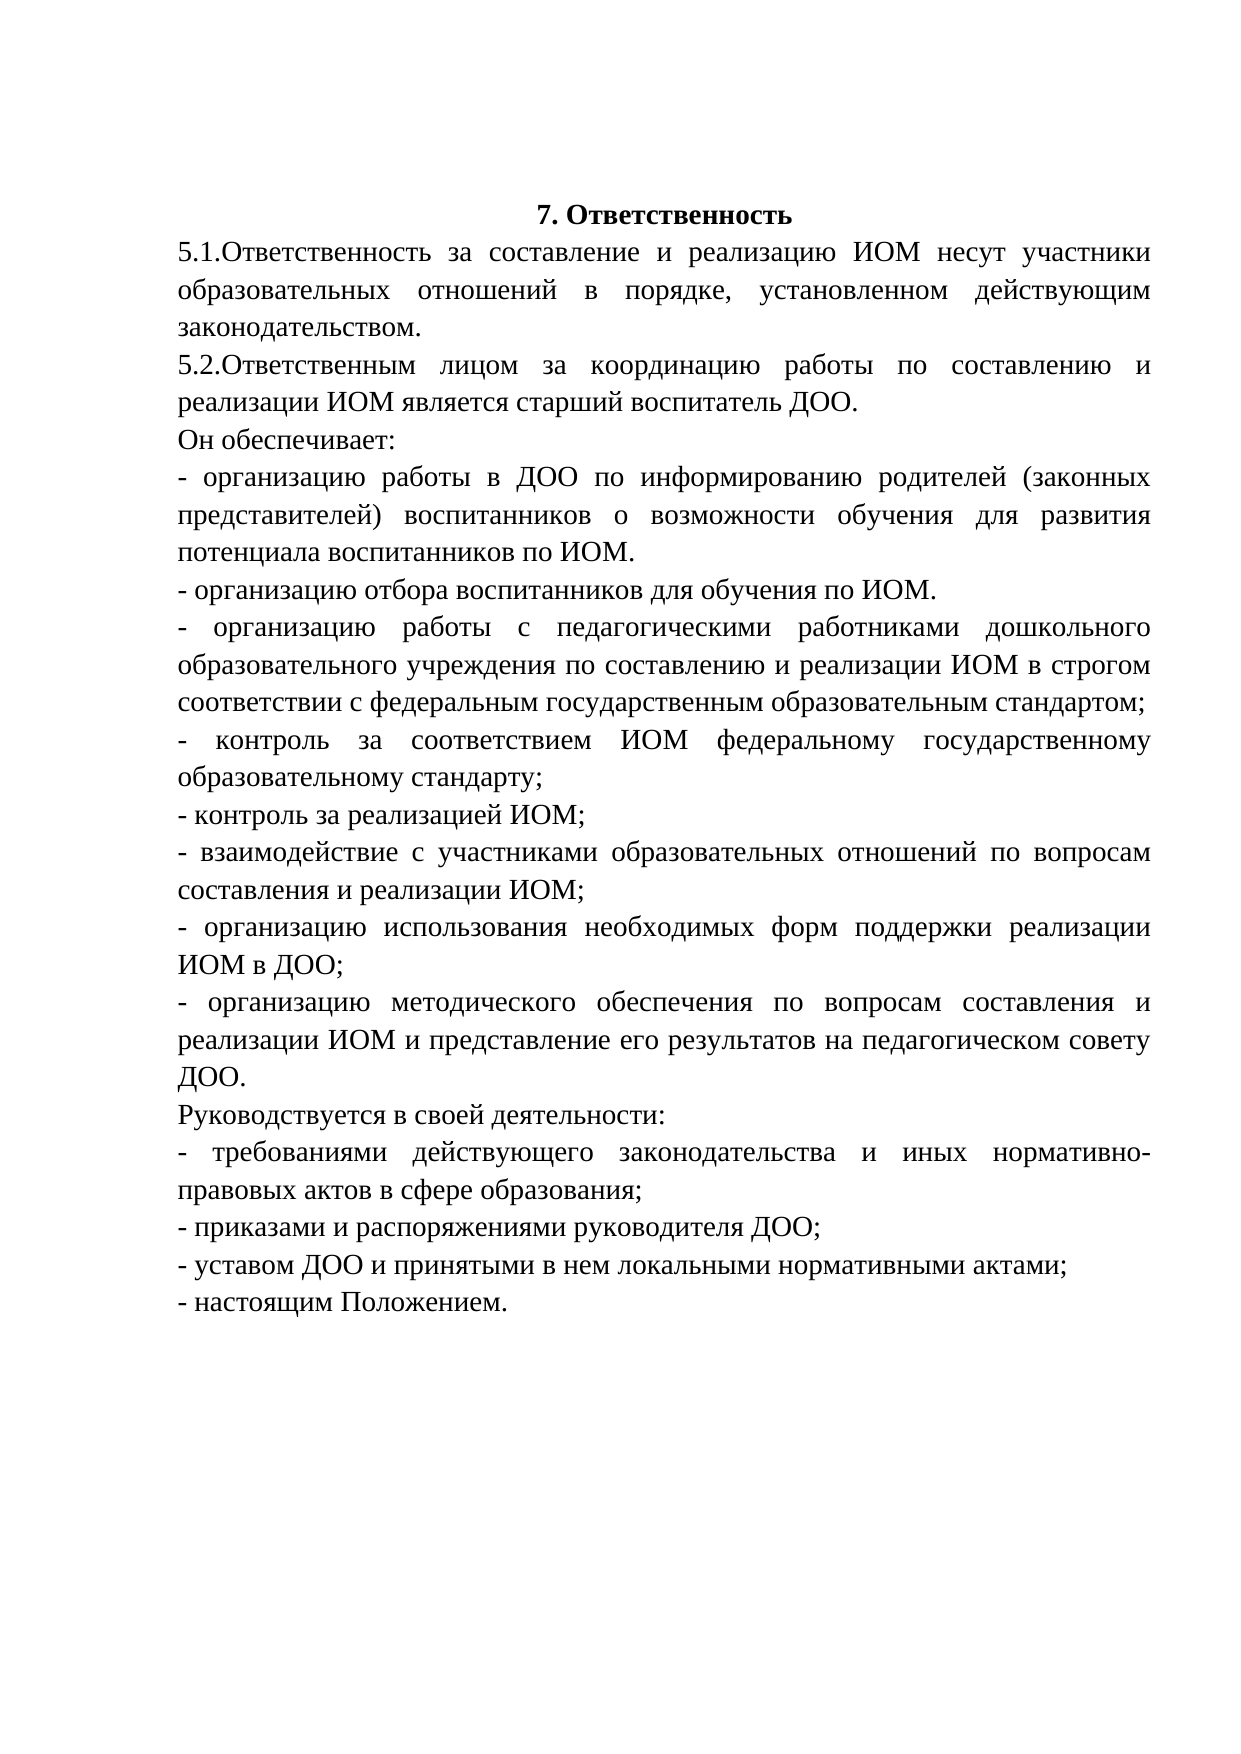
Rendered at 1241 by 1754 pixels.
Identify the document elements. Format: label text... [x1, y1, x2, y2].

text Он обеспечивает: [177, 418, 1152, 456]
text - организацию методического обеспечения по вопросам составления и реализации ИОМ и представление его результатов на педагогическом совету ДОО. [177, 981, 1152, 1093]
text - взаимодействие с участниками образовательных отношений по вопросам составления и реализации ИОМ; [177, 831, 1152, 906]
text 7. Ответственность [177, 193, 1152, 231]
text - организацию использования необходимых форм поддержки реализации ИОМ в ДОО; [177, 906, 1152, 981]
text - приказами и распоряжениями руководителя ДОО; [177, 1206, 1152, 1243]
text 5.2.Ответственным лицом за координацию работы по составлению и реализации ИОМ является старший воспитатель ДОО. [177, 343, 1152, 418]
text - контроль за реализацией ИОМ; [177, 793, 1152, 831]
text - настоящим Положением. [177, 1281, 1152, 1318]
text Руководствуется в своей деятельности: [177, 1093, 1152, 1131]
text - уставом ДОО и принятыми в нем локальными нормативными актами; [177, 1243, 1152, 1281]
text - организацию отбора воспитанников для обучения по ИОМ. [177, 568, 1152, 606]
text - организацию работы в ДОО по информированию родителей (законных представителей) воспитанников о возможности обучения для развития потенциала воспитанников по ИОМ. [177, 456, 1152, 568]
text - организацию работы с педагогическими работниками дошкольного образовательного учреждения по составлению и реализации ИОМ в строгом соответствии с федеральным государственным образовательным стандартом; [177, 606, 1152, 718]
text - контроль за соответствием ИОМ федеральному государственному образовательному стандарту; [177, 718, 1152, 793]
text 5.1.Ответственность за составление и реализацию ИОМ несут участники образовательных отношений в порядке, установленном действующим законодательством. [177, 231, 1152, 343]
text - требованиями действующего законодательства и иных нормативно-правовых актов в сфере образования; [177, 1131, 1152, 1206]
